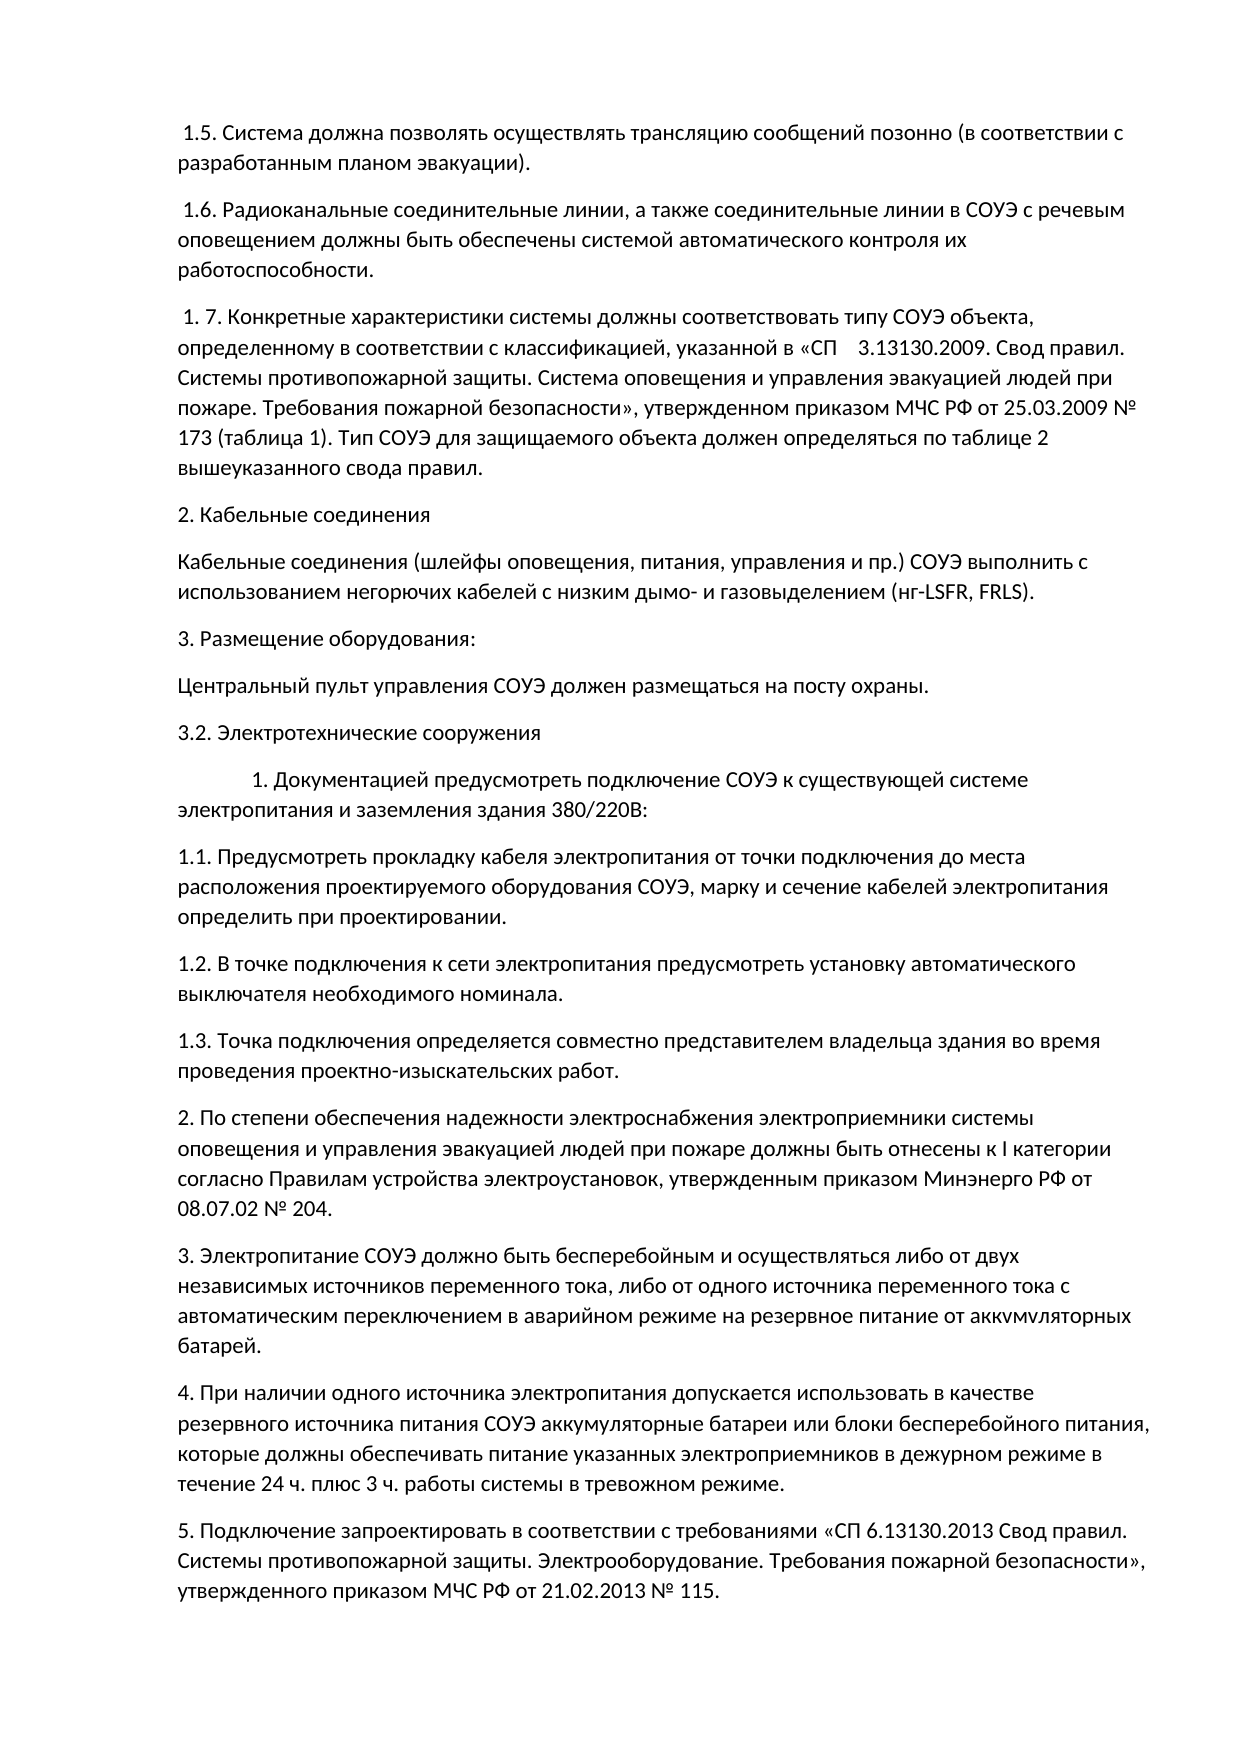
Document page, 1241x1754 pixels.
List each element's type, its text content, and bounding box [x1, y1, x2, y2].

text 1.5. Система должна позволять осуществлять трансляцию сообщений позонно (в соответствии с разработанным планом эвакуации). [177, 118, 1152, 176]
text 2. Кабельные соединения [177, 500, 1152, 528]
text 5. Подключение запроектировать в соответствии с требованиями «СП 6.13130.2013 Свод правил. Системы противопожарной защиты. Электрооборудование. Требования пожарной безопасности», утвержденного приказом МЧС РФ от 21.02.2013 № 115. [177, 1516, 1152, 1604]
text 1.6. Радиоканальные соединительные линии, а также соединительные линии в СОУЭ с речевым оповещением должны быть обеспечены системой автоматического контроля их работоспособности. [177, 195, 1152, 284]
text 4. При наличии одного источника электропитания допускается использовать в качестве резервного источника питания СОУЭ аккумуляторные батареи или блоки бесперебойного питания, которые должны обеспечивать питание указанных электроприемников в дежурном режиме в течение 24 ч. плюс 3 ч. работы системы в тревожном режиме. [177, 1378, 1152, 1497]
text 3.2. Электротехнические сооружения [177, 718, 1152, 746]
text 1. 7. Конкретные характеристики системы должны соответствовать типу СОУЭ объекта, определенному в соответствии с классификацией, указанной в «СП 3.13130.2009. Свод правил. Системы противопожарной защиты. Система оповещения и управления эвакуацией людей при пожаре. Требования пожарной безопасности», утвержденном приказом МЧС РФ от 25.03.2009 № 173 (таблица 1). Тип СОУЭ для защищаемого объекта должен определяться по таблице 2 вышеуказанного свода правил. [177, 302, 1152, 482]
text 1.2. В точке подключения к сети электропитания предусмотреть установку автоматического выключателя необходимого номинала. [177, 949, 1152, 1008]
text 1.3. Точка подключения определяется совместно представителем владельца здания во время проведения проектно-изыскательских работ. [177, 1026, 1152, 1085]
text 1.1. Предусмотреть прокладку кабеля электропитания от точки подключения до места расположения проектируемого оборудования СОУЭ, марку и сечение кабелей электропитания определить при проектировании. [177, 842, 1152, 931]
text Кабельные соединения (шлейфы оповещения, питания, управления и пр.) СОУЭ выполнить с использованием негорючих кабелей с низким дымо- и газовыделением (нг-LSFR, FRLS). [177, 547, 1152, 606]
text 3. Электропитание СОУЭ должно быть бесперебойным и осуществляться либо от двух независимых источников переменного тока, либо от одного источника переменного тока с автоматическим переключением в аварийном режиме на резервное питание от аккvмvляторных батарей. [177, 1241, 1152, 1360]
text 1. Документацией предусмотреть подключение СОУЭ к существующей системе электропитания и заземления здания 380/220В: [177, 765, 1152, 823]
text 3. Размещение оборудования: [177, 624, 1152, 652]
text Центральный пульт управления СОУЭ должен размещаться на посту охраны. [177, 671, 1152, 699]
text 2. По степени обеспечения надежности электроснабжения электроприемники системы оповещения и управления эвакуацией людей при пожаре должны быть отнесены к I категории согласно Правилам устройства электроустановок, утвержденным приказом Минэнерго РФ от 08.07.02 № 204. [177, 1103, 1152, 1222]
